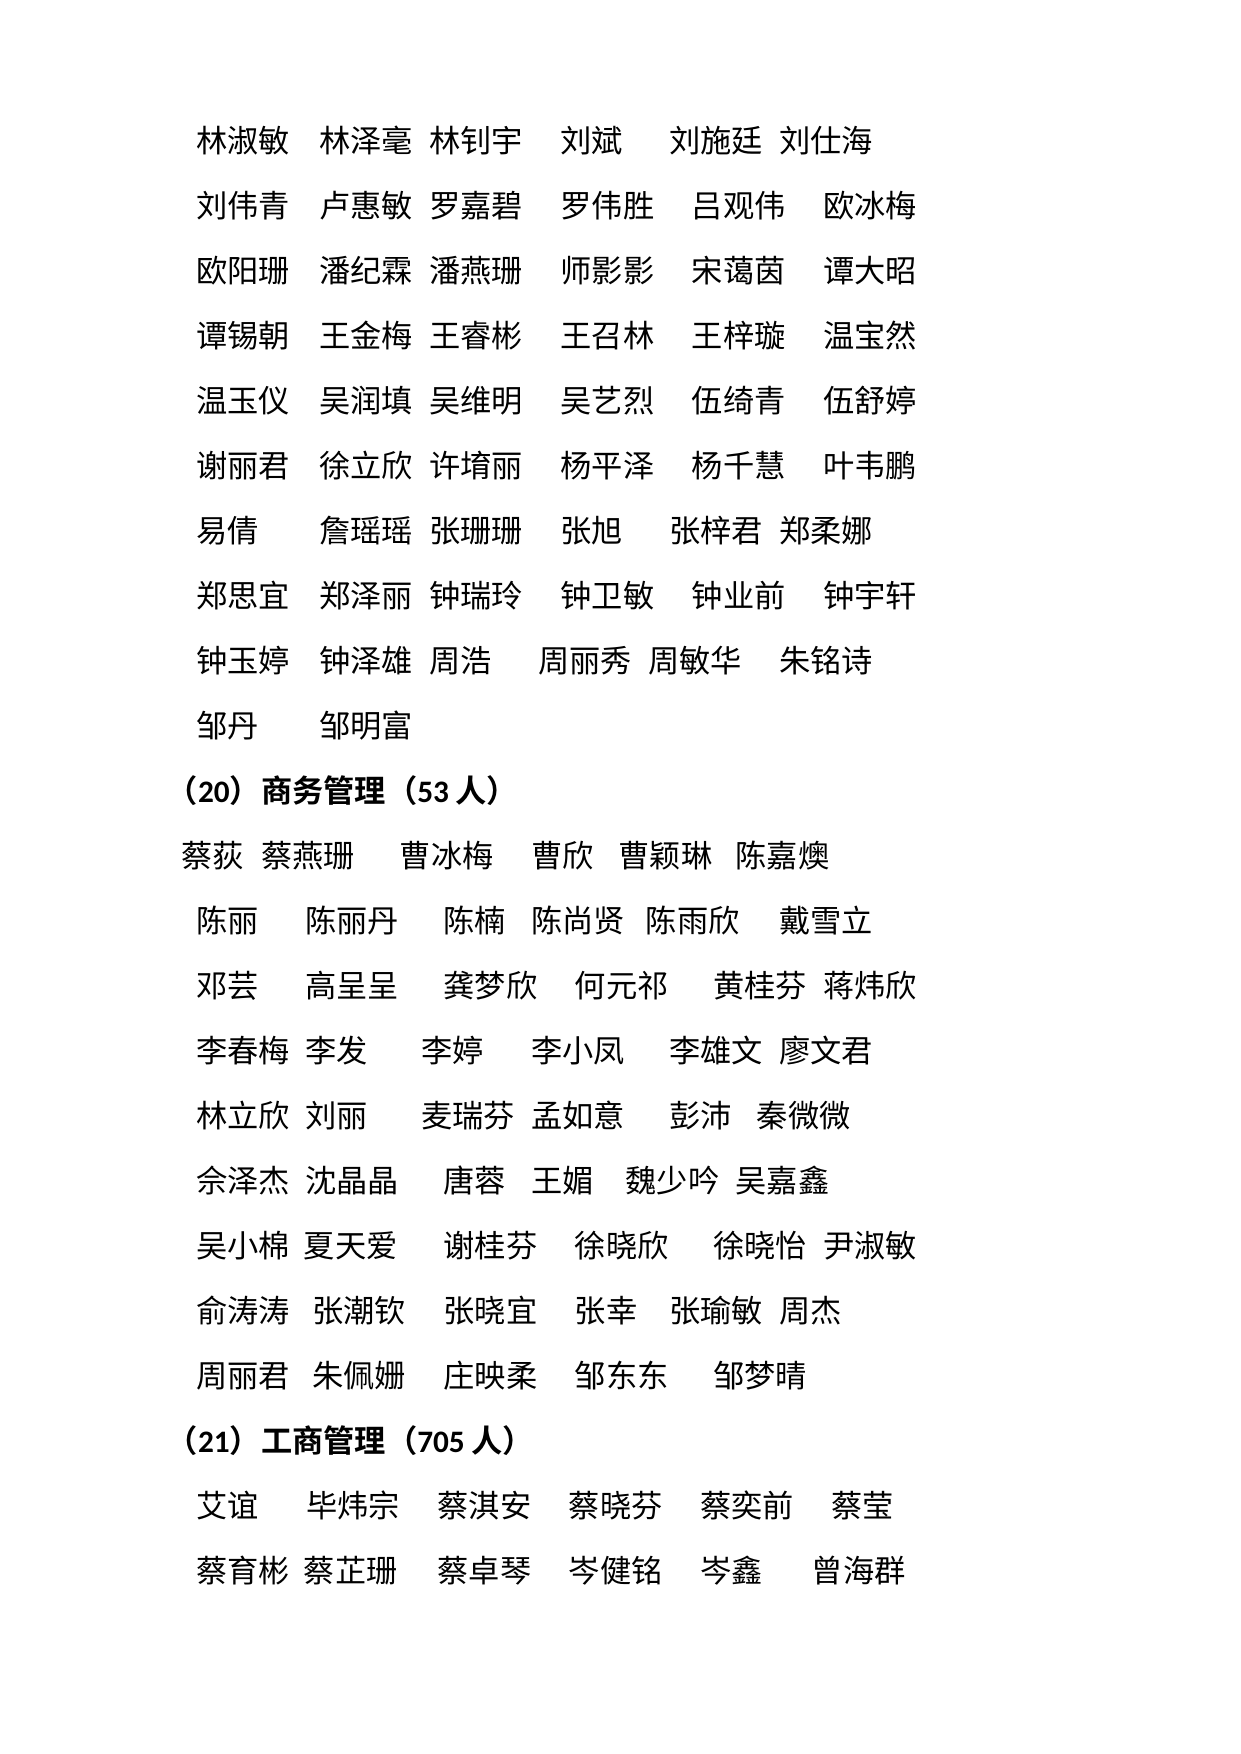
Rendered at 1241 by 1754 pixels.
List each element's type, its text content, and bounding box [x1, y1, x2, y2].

text 蔡荻 蔡燕珊 曹冰梅 曹欣 曹颖琳 陈嘉燠 [167, 821, 1152, 886]
text 邓芸 高呈呈 龚梦欣 何元祁 黄桂芬 蒋炜欣 [167, 951, 1152, 1016]
text 艾谊 毕炜宗 蔡淇安 蔡晓芬 蔡奕前 蔡莹 [167, 1471, 1152, 1536]
text 林淑敏 林泽毫 林钊宇 刘斌 刘施廷 刘仕海 [167, 106, 1152, 171]
text 谢丽君 徐立欣 许堉丽 杨平泽 杨千慧 叶韦鹏 [167, 431, 1152, 496]
text 欧阳珊 潘纪霖 潘燕珊 师影影 宋蔼茵 谭大昭 [167, 236, 1152, 301]
text 吴小棉 夏天爱 谢桂芬 徐晓欣 徐晓怡 尹淑敏 [167, 1211, 1152, 1276]
text 刘伟青 卢惠敏 罗嘉碧 罗伟胜 吕观伟 欧冰梅 [167, 171, 1152, 236]
text 郑思宜 郑泽丽 钟瑞玲 钟卫敏 钟业前 钟宇轩 [167, 561, 1152, 626]
text 谭锡朝 王金梅 王睿彬 王召林 王梓璇 温宝然 [167, 301, 1152, 366]
text （21）工商管理（705人） [167, 1406, 1152, 1471]
text 佘泽杰 沈晶晶 唐蓉 王媚 魏少吟 吴嘉鑫 [167, 1146, 1152, 1211]
text 陈丽 陈丽丹 陈楠 陈尚贤 陈雨欣 戴雪立 [167, 886, 1152, 951]
text 林立欣 刘丽 麦瑞芬 孟如意 彭沛 秦微微 [167, 1081, 1152, 1146]
text 易倩 詹瑶瑶 张珊珊 张旭 张梓君 郑柔娜 [167, 496, 1152, 561]
text 周丽君 朱佩姗 庄映柔 邹东东 邹梦晴 [167, 1341, 1152, 1406]
text 李春梅 李发 李婷 李小凤 李雄文 廖文君 [167, 1016, 1152, 1081]
text 温玉仪 吴润填 吴维明 吴艺烈 伍绮青 伍舒婷 [167, 366, 1152, 431]
text 钟玉婷 钟泽雄 周浩 周丽秀 周敏华 朱铭诗 [167, 626, 1152, 691]
text （20）商务管理（53人） [167, 756, 1152, 821]
text 俞涛涛 张潮钦 张晓宜 张幸 张瑜敏 周杰 [167, 1276, 1152, 1341]
text 蔡育彬 蔡芷珊 蔡卓琴 岑健铭 岑鑫 曾海群 [167, 1536, 1152, 1601]
text 邹丹 邹明富 [167, 691, 1152, 756]
